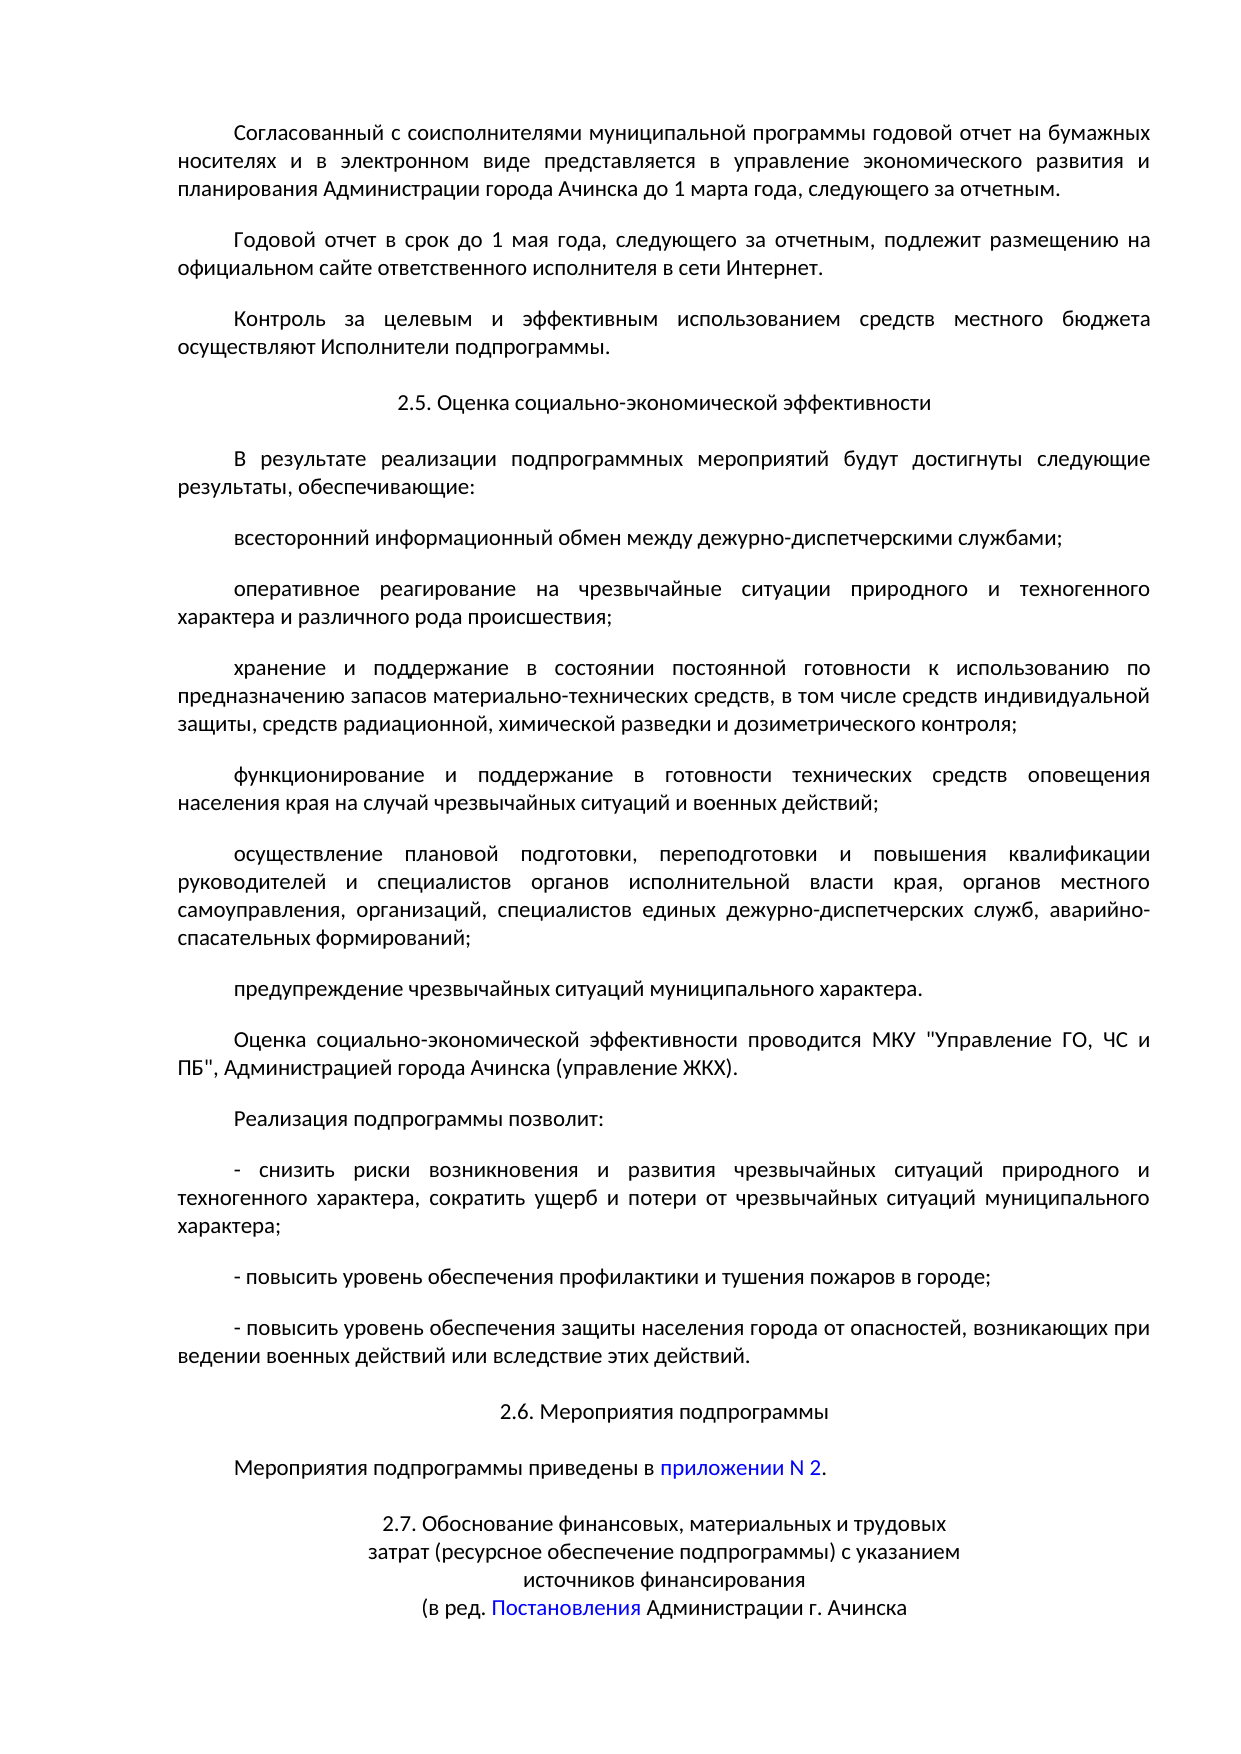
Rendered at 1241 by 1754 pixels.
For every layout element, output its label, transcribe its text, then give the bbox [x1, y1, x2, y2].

text (в ред. Постановления Администрации г. Ачинска [177, 1593, 1152, 1621]
text 2.6. Мероприятия подпрограммы [177, 1397, 1152, 1425]
text В результате реализации подпрограммных мероприятий будут достигнуты следующие результаты, обеспечивающие: [177, 444, 1152, 500]
text - повысить уровень обеспечения защиты населения города от опасностей, возникающих при ведении военных действий или вследствие этих действий. [177, 1313, 1152, 1369]
text функционирование и поддержание в готовности технических средств оповещения населения края на случай чрезвычайных ситуаций и военных действий; [177, 760, 1152, 816]
text 2.5. Оценка социально-экономической эффективности [177, 388, 1152, 416]
text осуществление плановой подготовки, переподготовки и повышения квалификации руководителей и специалистов органов исполнительной власти края, органов местного самоуправления, организаций, специалистов единых дежурно-диспетчерских служб, аварийно-спасательных формирований; [177, 839, 1152, 951]
text предупреждение чрезвычайных ситуаций муниципального характера. [177, 974, 1152, 1002]
text - снизить риски возникновения и развития чрезвычайных ситуаций природного и техногенного характера, сократить ущерб и потери от чрезвычайных ситуаций муниципального характера; [177, 1155, 1152, 1239]
text затрат (ресурсное обеспечение подпрограммы) с указанием [177, 1537, 1152, 1565]
text Оценка социально-экономической эффективности проводится МКУ "Управление ГО, ЧС и ПБ", Администрацией города Ачинска (управление ЖКХ). [177, 1025, 1152, 1081]
text оперативное реагирование на чрезвычайные ситуации природного и техногенного характера и различного рода происшествия; [177, 574, 1152, 630]
text источников финансирования [177, 1565, 1152, 1593]
text Годовой отчет в срок до 1 мая года, следующего за отчетным, подлежит размещению на официальном сайте ответственного исполнителя в сети Интернет. [177, 225, 1152, 281]
text Контроль за целевым и эффективным использованием средств местного бюджета осуществляют Исполнители подпрограммы. [177, 304, 1152, 360]
text Реализация подпрограммы позволит: [177, 1104, 1152, 1132]
text - повысить уровень обеспечения профилактики и тушения пожаров в городе; [177, 1262, 1152, 1290]
text Мероприятия подпрограммы приведены в приложении N 2. [177, 1453, 1152, 1481]
text Согласованный с соисполнителями муниципальной программы годовой отчет на бумажных носителях и в электронном виде представляется в управление экономического развития и планирования Администрации города Ачинска до 1 марта года, следующего за отчетным. [177, 118, 1152, 202]
text всесторонний информационный обмен между дежурно-диспетчерскими службами; [177, 523, 1152, 551]
text хранение и поддержание в состоянии постоянной готовности к использованию по предназначению запасов материально-технических средств, в том числе средств индивидуальной защиты, средств радиационной, химической разведки и дозиметрического контроля; [177, 653, 1152, 737]
text 2.7. Обоснование финансовых, материальных и трудовых [177, 1509, 1152, 1537]
